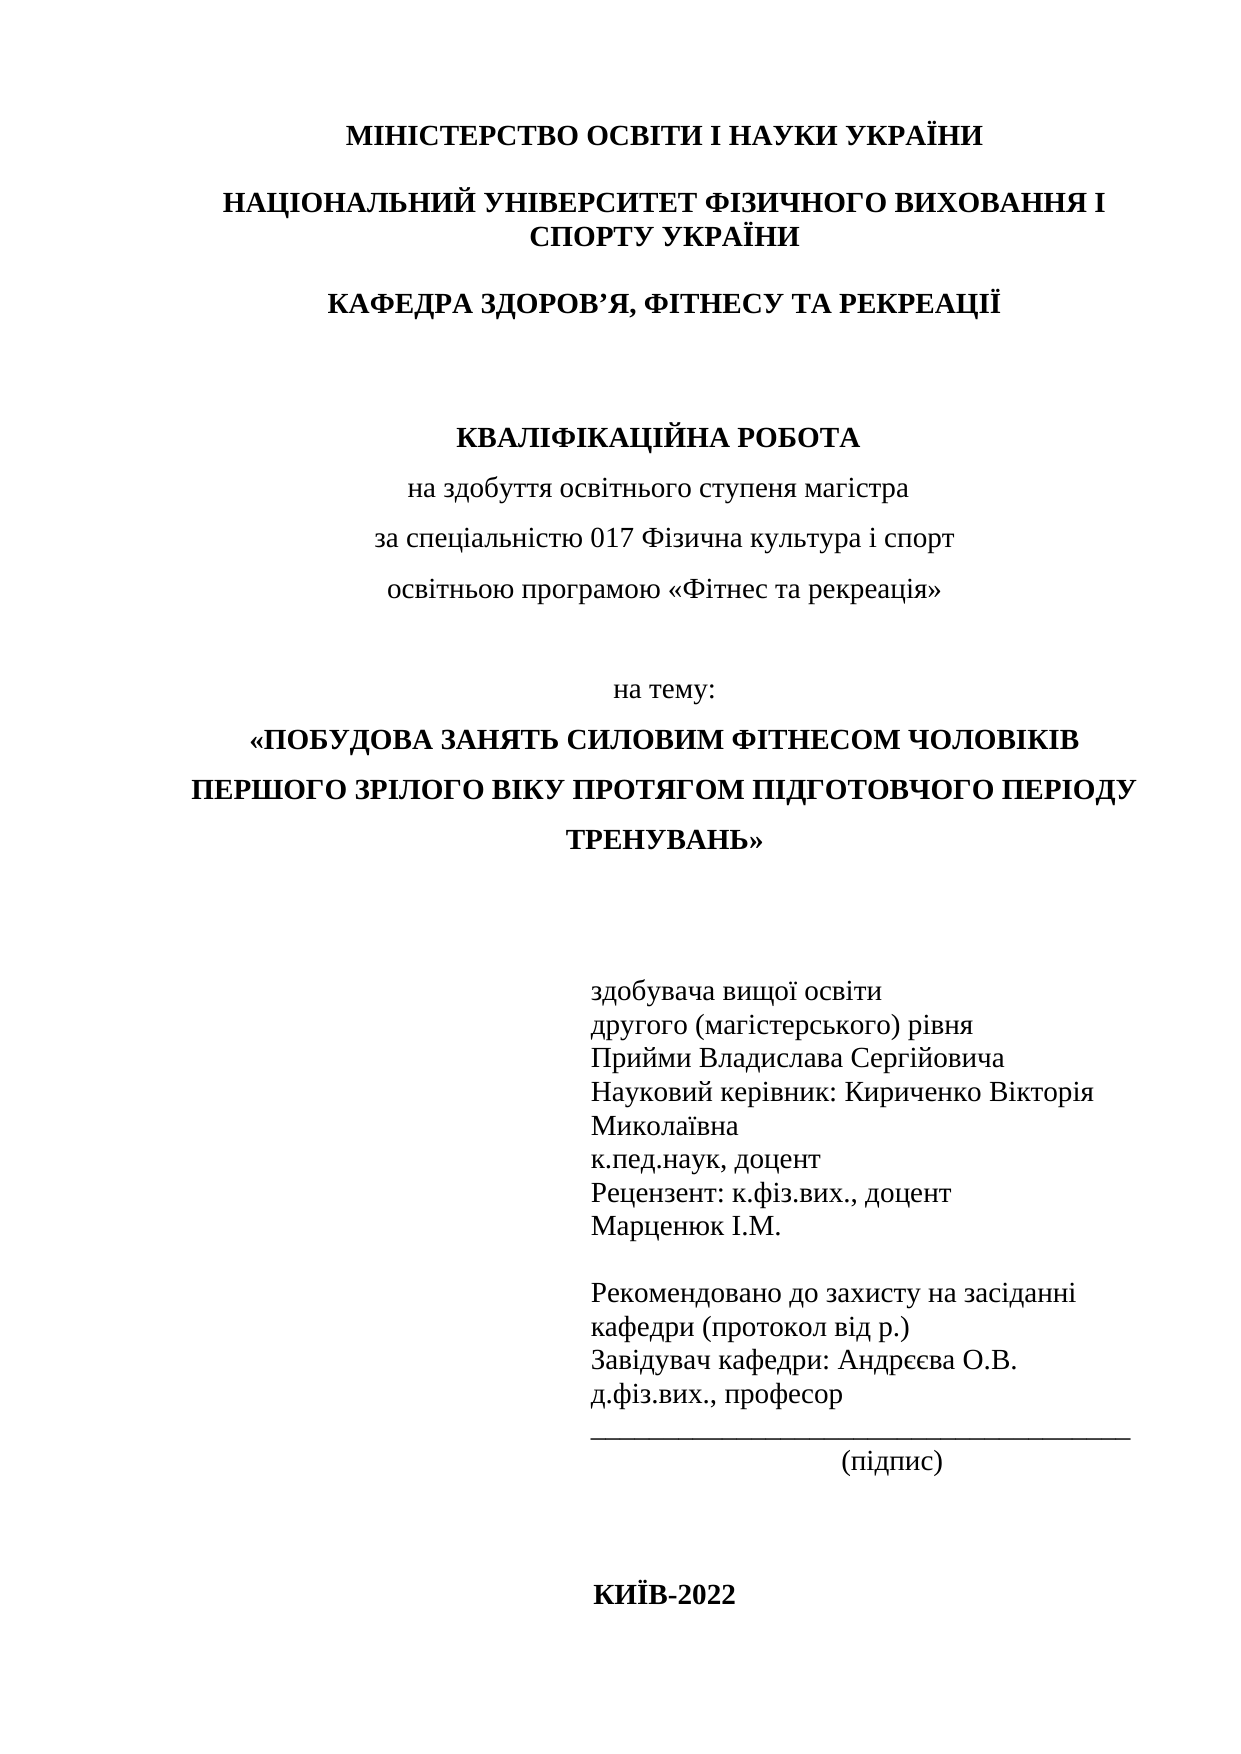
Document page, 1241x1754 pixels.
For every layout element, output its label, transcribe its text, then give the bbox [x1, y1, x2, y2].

text Науковий керівник: Кириченко Вікторія [177, 1074, 1152, 1108]
text КАФЕДРА ЗДОРОВ’Я, ФІТНЕСУ ТА РЕКРЕАЦІЇ [177, 286, 1152, 319]
text освітньою програмою «Фітнес та рекреація» [177, 571, 1152, 604]
text Марценюк І.М. [177, 1208, 1152, 1242]
text Прийми Владислава Сергійовича [177, 1041, 1152, 1074]
text д.фіз.вих., професор [177, 1376, 1152, 1409]
text Миколаївна [177, 1108, 1152, 1141]
text НАЦІОНАЛЬНИЙ УНІВЕРСИТЕТ ФІЗИЧНОГО ВИХОВАННЯ І СПОРТУ УКРАЇНИ [177, 185, 1152, 252]
text (підпис) [177, 1443, 1152, 1477]
text другого (магістерського) рівня [177, 1007, 1152, 1041]
text здобувача вищої освіти [177, 973, 1152, 1007]
text Рецензент: к.фіз.вих., доцент [177, 1175, 1152, 1208]
text _____________________________________ [177, 1409, 1152, 1443]
text МІНІСТЕРСТВО ОСВІТИ І НАУКИ УКРАЇНИ [177, 118, 1152, 152]
text за спеціальністю 017 Фізична культура і спорт [177, 521, 1152, 554]
text Завідувач кафедри: Андрєєва О.В. [177, 1342, 1152, 1376]
text Рекомендовано до захисту на засіданні кафедри (протокол від р.) [591, 1275, 1152, 1342]
text «побудова занять силовим фітнесом чоловіків першого зрілого віку протягом підготовчого періоду тренувань» [177, 722, 1152, 856]
text КВАЛІФІКАЦІЙНА РОБОТА [177, 420, 1139, 453]
text КИЇВ-2022 [177, 1577, 1152, 1611]
text к.пед.наук, доцент [177, 1141, 1152, 1175]
text на здобуття освітнього ступеня магістра [177, 470, 1139, 504]
text на тему: [177, 672, 1152, 705]
